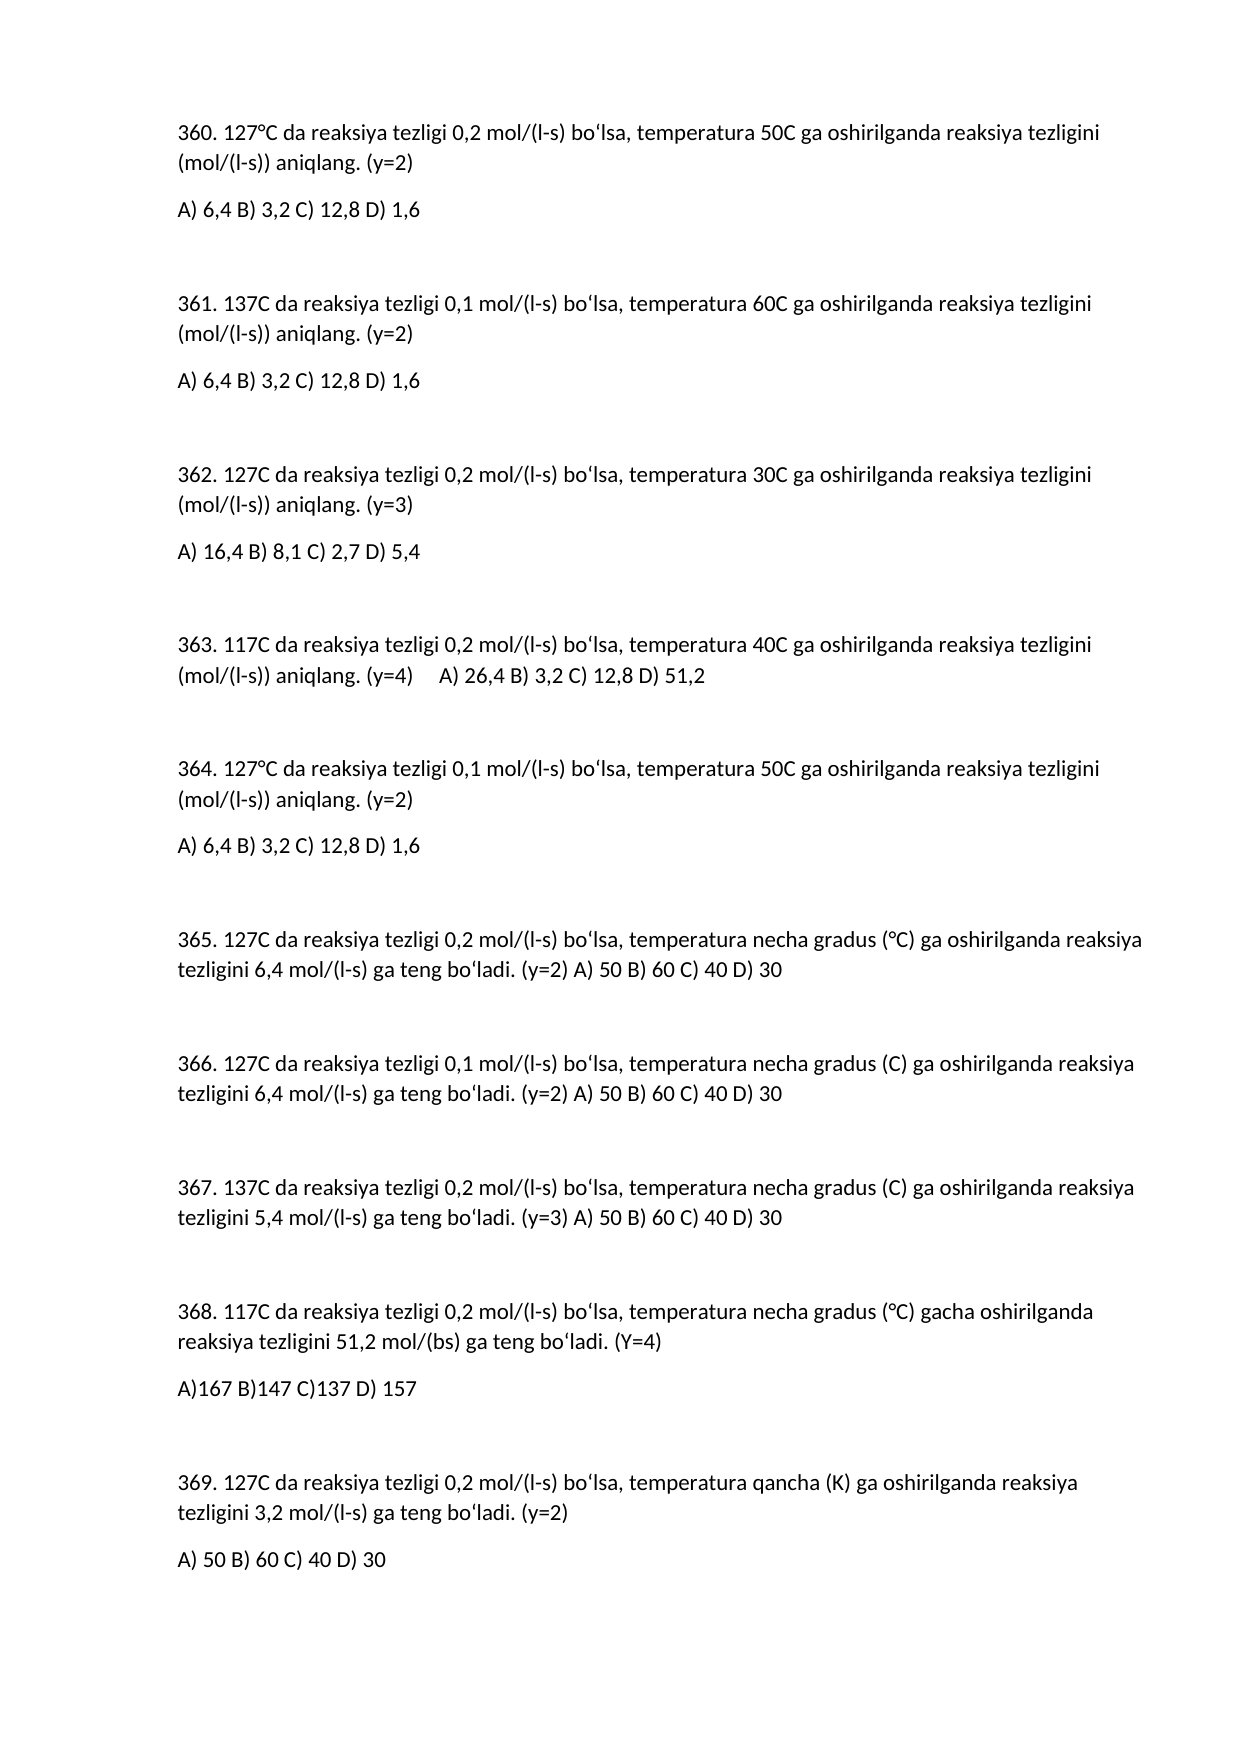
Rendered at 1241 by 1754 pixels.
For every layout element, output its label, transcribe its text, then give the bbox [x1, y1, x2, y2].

text 360. 127°C da reaksiya tezligi 0,2 mol/(l-s) bo‘lsa, temperatura 50C ga oshirilganda reaksiya tezligini (mol/(l-s)) aniqlang. (y=2) [177, 118, 1152, 176]
text 365. 127C da reaksiya tezligi 0,2 mol/(l-s) bo‘lsa, temperatura necha gradus (°C) ga oshirilganda reaksiya tezligini 6,4 mol/(l-s) ga teng bo‘ladi. (y=2) A) 50 B) 60 C) 40 D) 30 [177, 925, 1152, 984]
text A) 50 B) 60 C) 40 D) 30 [177, 1545, 1152, 1573]
text A) 16,4 B) 8,1 C) 2,7 D) 5,4 [177, 537, 1152, 565]
text 362. 127C da reaksiya tezligi 0,2 mol/(l-s) bo‘lsa, temperatura 30C ga oshirilganda reaksiya tezligini (mol/(l-s)) aniqlang. (y=3) [177, 460, 1152, 518]
text 367. 137C da reaksiya tezligi 0,2 mol/(l-s) bo‘lsa, temperatura necha gradus (C) ga oshirilganda reaksiya tezligini 5,4 mol/(l-s) ga teng bo‘ladi. (y=3) A) 50 B) 60 C) 40 D) 30 [177, 1173, 1152, 1232]
text 368. 117C da reaksiya tezligi 0,2 mol/(l-s) bo‘lsa, temperatura necha gradus (°C) gacha oshirilganda reaksiya tezligini 51,2 mol/(bs) ga teng bo‘ladi. (Y=4) [177, 1297, 1152, 1356]
text 364. 127°C da reaksiya tezligi 0,1 mol/(l-s) bo‘lsa, temperatura 50C ga oshirilganda reaksiya tezligini (mol/(l-s)) aniqlang. (y=2) [177, 754, 1152, 813]
text A) 6,4 B) 3,2 C) 12,8 D) 1,6 [177, 832, 1152, 860]
text 363. 117C da reaksiya tezligi 0,2 mol/(l-s) bo‘lsa, temperatura 40C ga oshirilganda reaksiya tezligini (mol/(l-s)) aniqlang. (y=4) A) 26,4 B) 3,2 C) 12,8 D) 51,2 [177, 631, 1152, 689]
text A) 6,4 B) 3,2 C) 12,8 D) 1,6 [177, 366, 1152, 394]
text A) 6,4 B) 3,2 C) 12,8 D) 1,6 [177, 195, 1152, 223]
text 366. 127C da reaksiya tezligi 0,1 mol/(l-s) bo‘lsa, temperatura necha gradus (C) ga oshirilganda reaksiya tezligini 6,4 mol/(l-s) ga teng bo‘ladi. (y=2) A) 50 B) 60 C) 40 D) 30 [177, 1049, 1152, 1108]
text 361. 137C da reaksiya tezligi 0,1 mol/(l-s) bo‘lsa, temperatura 60C ga oshirilganda reaksiya tezligini (mol/(l-s)) aniqlang. (y=2) [177, 289, 1152, 347]
text A)167 B)147 C)137 D) 157 [177, 1374, 1152, 1402]
text 369. 127C da reaksiya tezligi 0,2 mol/(l-s) bo‘lsa, temperatura qancha (K) ga oshirilganda reaksiya tezligini 3,2 mol/(l-s) ga teng bo‘ladi. (y=2) [177, 1468, 1152, 1526]
